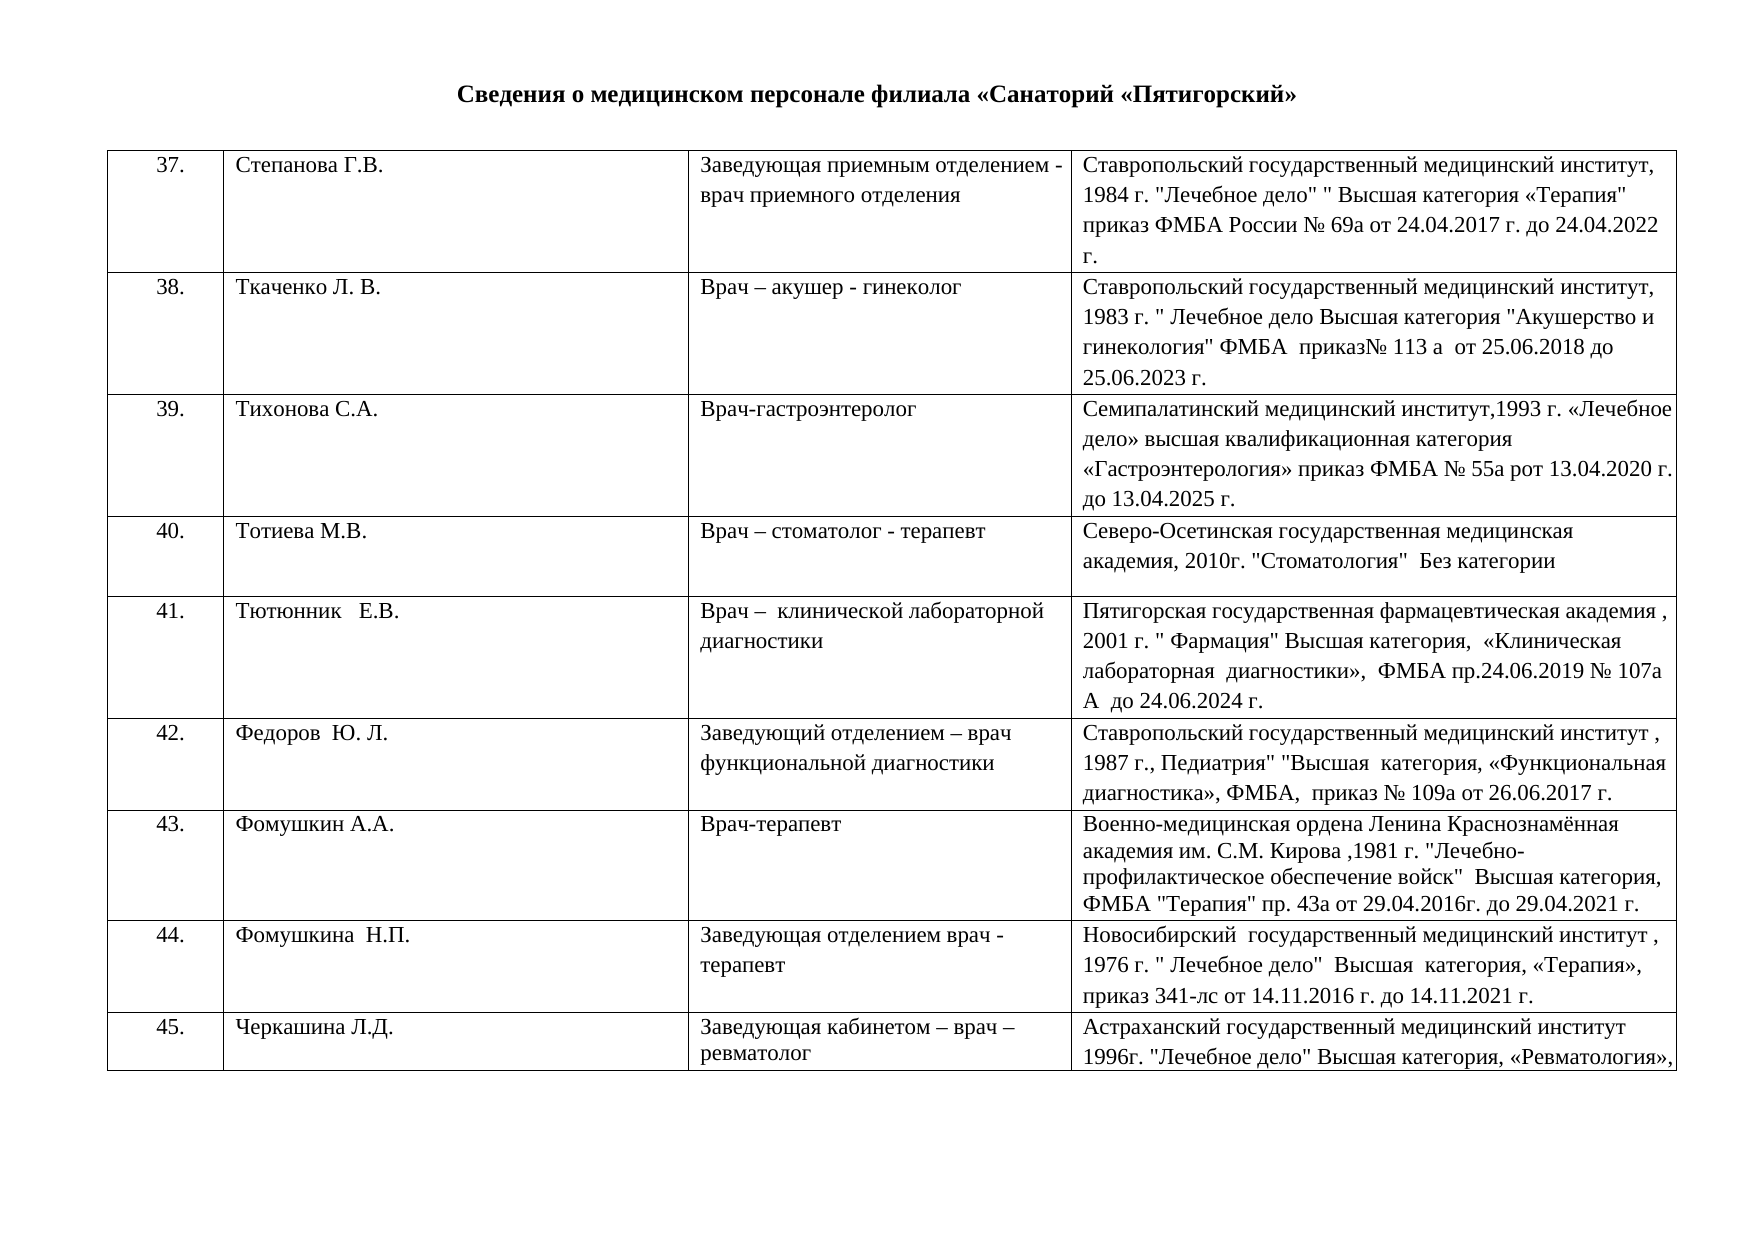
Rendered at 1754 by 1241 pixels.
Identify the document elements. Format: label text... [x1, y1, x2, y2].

table_cell Ставропольский государственный медицинский институт, 1984 г. "Лечебное дело" " Высшая категория «Терапия" приказ ФМБА России № 69а от 24.04.2017 г. до 24.04.2022 г. [1072, 151, 1676, 272]
table_cell Тотиева М.В. [224, 517, 688, 596]
table_cell Врач-гастроэнтеролог [689, 395, 1071, 516]
table_cell Черкашина Л.Д. [224, 1013, 688, 1069]
table_cell Тютюнник Е.В. [224, 597, 688, 718]
table_cell Ставропольский государственный медицинский институт , 1987 г., Педиатрия" "Высшая категория, «Функциональная диагностика», ФМБА, приказ № 109а от 26.06.2017 г. [1072, 719, 1676, 809]
table_cell [108, 921, 223, 1012]
table_cell [108, 1013, 223, 1069]
table_cell Заведующая отделением врач - терапевт [689, 921, 1071, 1012]
table_cell Федоров Ю. Л. [224, 719, 688, 809]
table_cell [1072, 1013, 1676, 1069]
table_cell [108, 597, 223, 718]
table_cell [108, 395, 223, 516]
table_cell Новосибирский государственный медицинский институт , 1976 г. " Лечебное дело" Высшая категория, «Терапия», приказ 341-лс от 14.11.2016 г. до 14.11.2021 г. [1072, 921, 1676, 1012]
table_cell Врач – клинической лабораторной диагностики [689, 597, 1071, 718]
table_cell Врач-терапевт [689, 811, 1071, 920]
table_cell Ткаченко Л. В. [224, 273, 688, 394]
table_cell Северо-Осетинская государственная медицинская академия, 2010г. "Стоматология" Без категории [1072, 517, 1676, 596]
table_cell [108, 719, 223, 809]
table_cell [108, 273, 223, 394]
table_cell Тихонова С.А. [224, 395, 688, 516]
table_cell Заведующий отделением – врач функциональной диагностики [689, 719, 1071, 809]
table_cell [689, 1013, 1071, 1069]
table_cell Ставропольский государственный медицинский институт, 1983 г. " Лечебное дело Высшая категория "Акушерство и гинекология" ФМБА приказ№ 113 а от 25.06.2018 до 25.06.2023 г. [1072, 273, 1676, 394]
table_cell Пятигорская государственная фармацевтическая академия , 2001 г. " Фармация" Высшая категория, «Клиническая лабораторная диагностики», ФМБА пр.24.06.2019 № 107а А до 24.06.2024 г. [1072, 597, 1676, 718]
table_cell Врач – акушер - гинеколог [689, 273, 1071, 394]
table_cell Семипалатинский медицинский институт,1993 г. «Лечебное дело» высшая квалификационная категория «Гастроэнтерология» приказ ФМБА № 55а рот 13.04.2020 г. до 13.04.2025 г. [1072, 395, 1676, 516]
table_cell [108, 517, 223, 596]
table_cell [108, 811, 223, 920]
table_cell Врач – стоматолог - терапевт [689, 517, 1071, 596]
table_cell Заведующая приемным отделением - врач приемного отделения [689, 151, 1071, 272]
table_cell Фомушкин А.А. [224, 811, 688, 920]
table_cell [108, 151, 223, 272]
table_cell Фомушкина Н.П. [224, 921, 688, 1012]
table_cell Степанова Г.В. [224, 151, 688, 272]
table_cell Военно-медицинская ордена Ленина Краснознамённая академия им. С.М. Кирова ,1981 г. "Лечебно-профилактическое обеспечение войск" Высшая категория, ФМБА "Терапия" пр. 43а от 29.04.2016г. до 29.04.2021 г. [1072, 811, 1676, 920]
